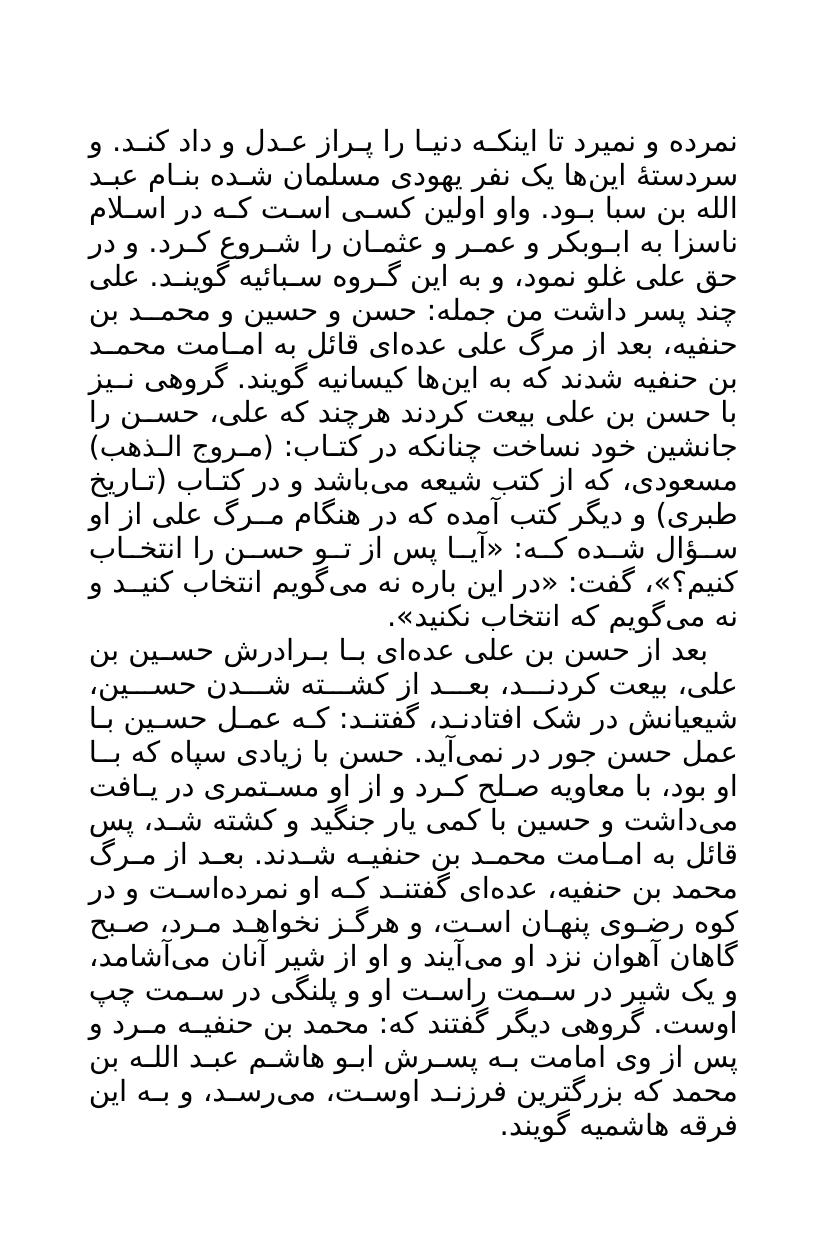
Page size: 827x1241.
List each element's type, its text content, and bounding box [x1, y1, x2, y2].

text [89, 124, 738, 633]
text بعد از حسن بن علی عده‌ای با برادرش حسین بن علی، بیعت کردند، بعد از کشته شدن حسین، شیعیانش در شک افتادند، گفتند: که عمل حسین با عمل حسن جور در نمی‌آید. حسن با زیادی سپاه که با او بود، با معاویه صلح کرد و از او مستمری در یافت می‌داشت و حسین با کمی یار جنگید و کشته شد، پس قائل به امامت محمد بن حنفیه شدند. بعد از مرگ محمد بن حنفیه، عده‌ای گفتند که او نمرده‌است و در کوه رضوی پنهان است، و هرگز نخواهد مرد، صبح گاهان آهوان نزد او می‌آیند و او از شیر آنان می‌آشامد، و یک شیر در سمت راست او و پلنگی در سمت چپ اوست. گروهی دیگر گفتند که: محمد بن حنفیه مرد و پس از وی امامت به پسرش ابو هاشم عبد الله بن محمد که بزرگترین فرزند اوست، می‌رسد، و به این فرقه هاشمیه گویند. [89, 633, 738, 1143]
